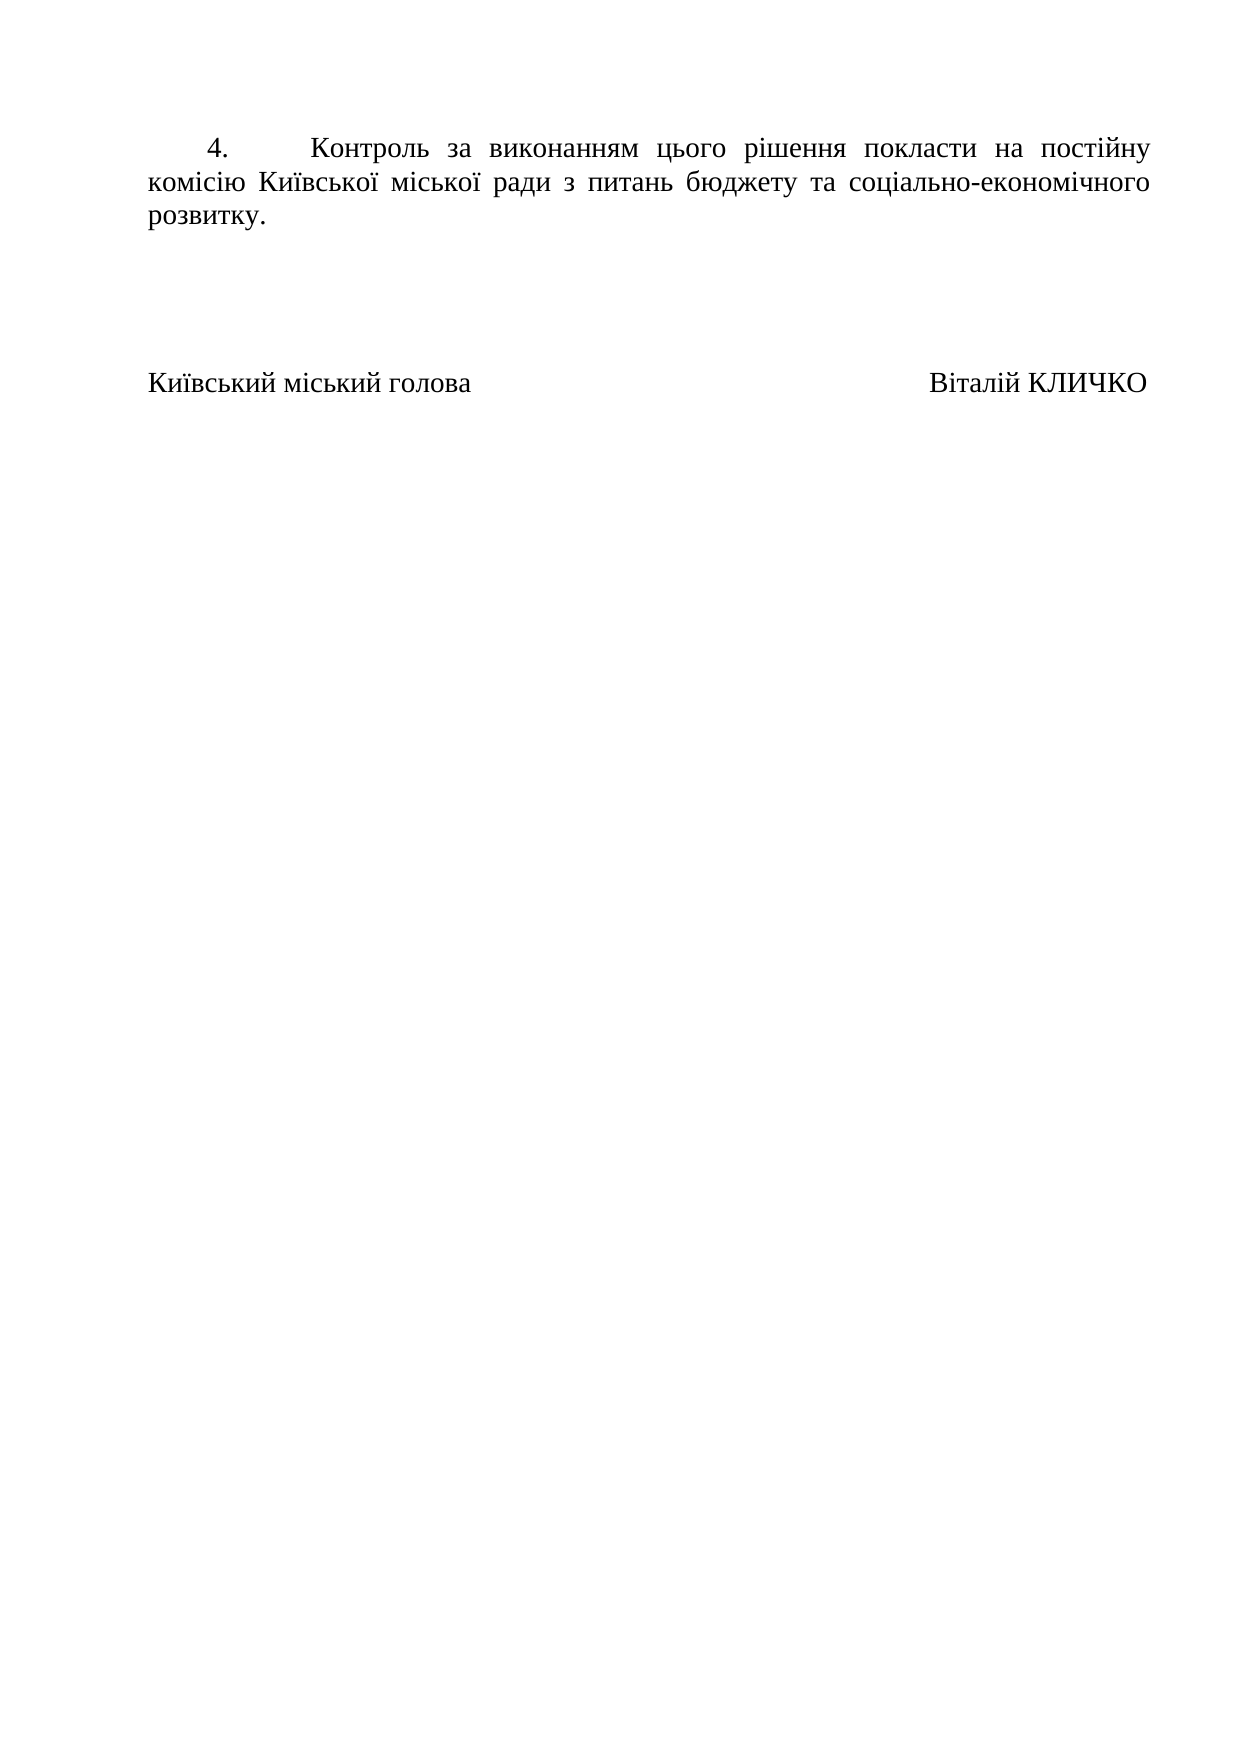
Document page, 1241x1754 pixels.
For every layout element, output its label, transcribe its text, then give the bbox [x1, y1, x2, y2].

text Київський міський голова Віталій КЛИЧКО [148, 365, 1152, 398]
list Контроль за виконанням цього рішення покласти на постійну комісію Київської міської ради з питань бюджету та соціально-економічного розвитку. [148, 130, 1152, 231]
